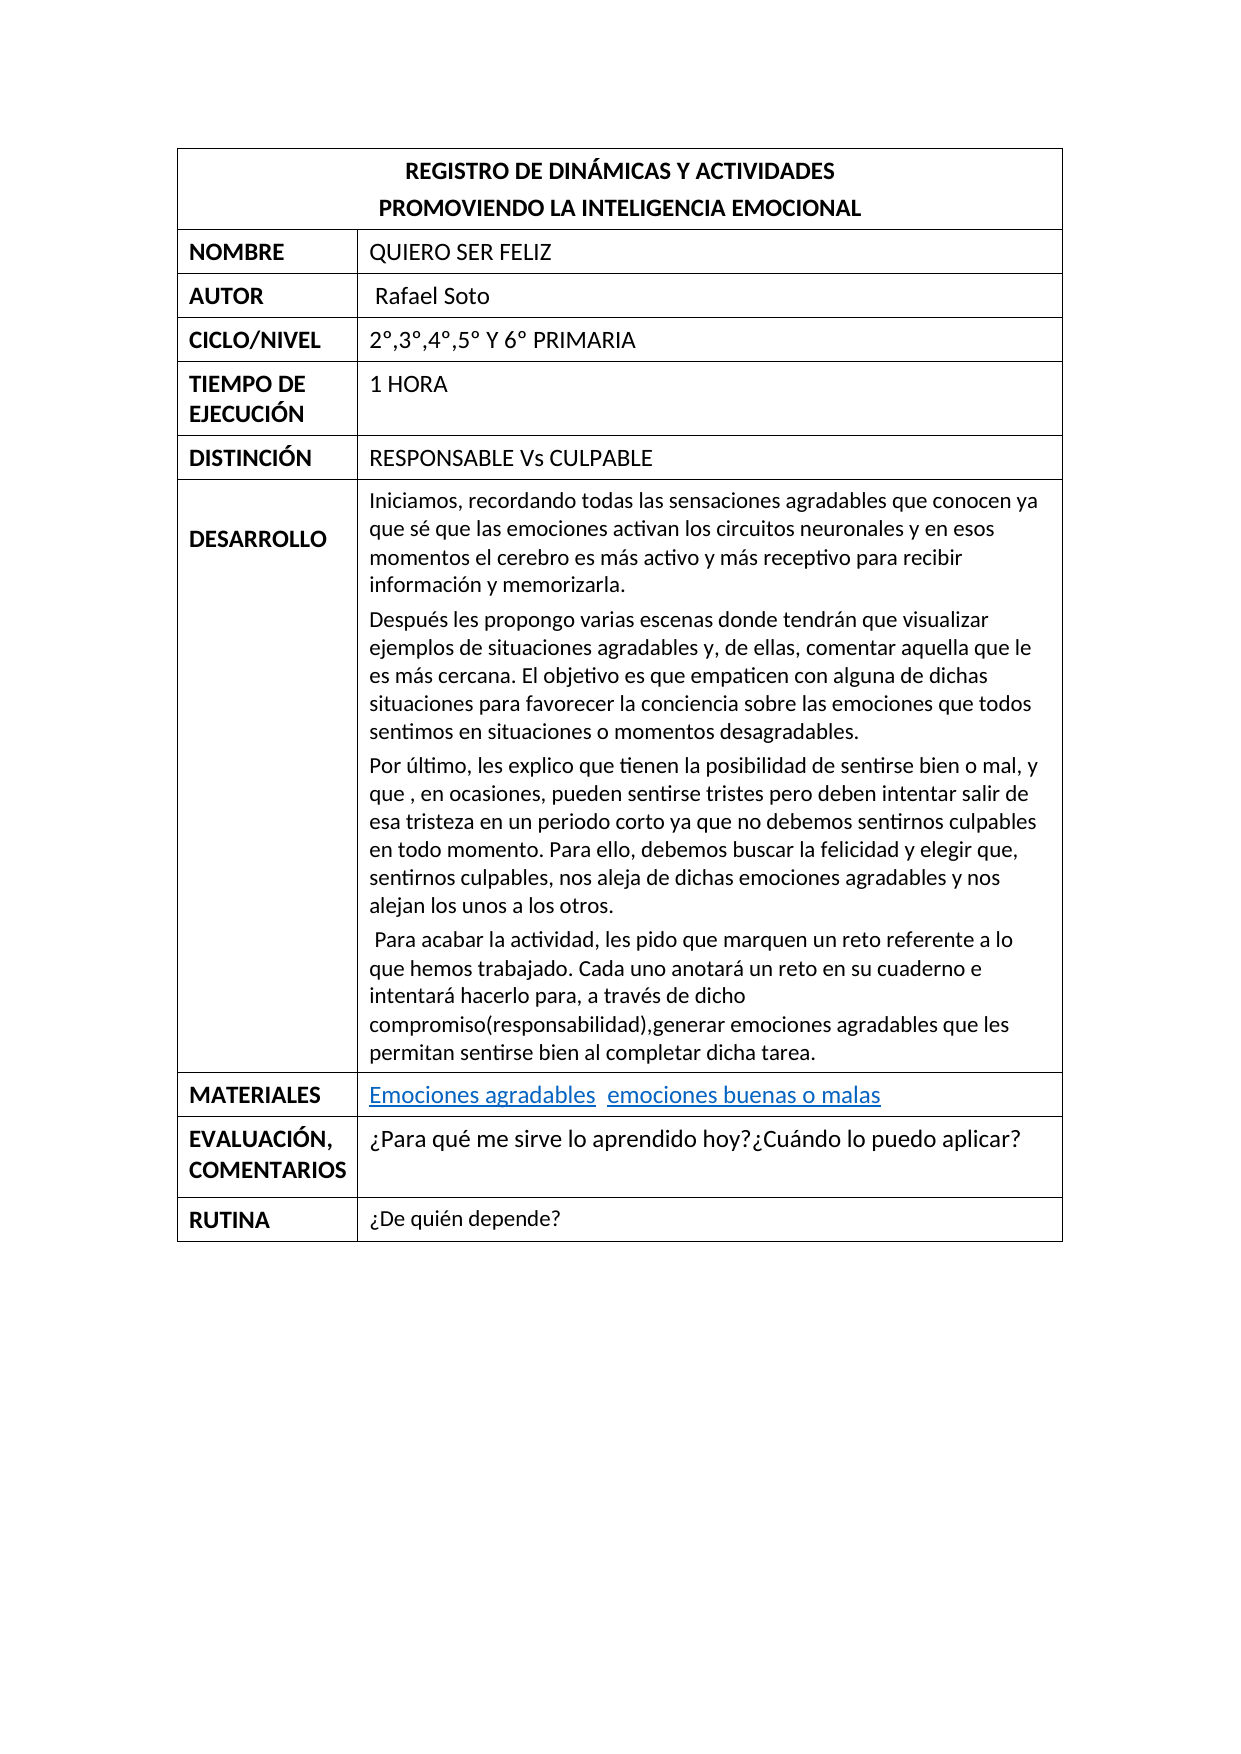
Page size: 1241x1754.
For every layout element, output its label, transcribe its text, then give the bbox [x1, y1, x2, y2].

table_cell RESPONSABLE Vs CULPABLE [358, 436, 1062, 479]
table_cell RUTINA [178, 1198, 357, 1241]
table_cell QUIERO SER FELIZ [358, 230, 1062, 272]
table_cell ¿Para qué me sirve lo aprendido hoy?¿Cuándo lo puedo aplicar? [358, 1117, 1062, 1197]
table_cell ¿De quién depende? [358, 1198, 1062, 1241]
table_cell 1 HORA [358, 362, 1062, 435]
table_header REGISTRO DE DINÁMICAS Y ACTIVIDADES PROMOVIENDO LA INTELIGENCIA EMOCIONAL [178, 149, 1062, 228]
table_cell Iniciamos, recordando todas las sensaciones agradables que conocen ya que sé que las emociones activan los circuitos neuronales y en esos momentos el cerebro es más activo y más receptivo para recibir información y memorizarla. Después les propongo varias escenas donde tendrán que visualizar ejemplos de situaciones agradables y, de ellas, comentar aquella que le es más cercana. El objetivo es que empaticen con alguna de dichas situaciones para favorecer la conciencia sobre las emociones que todos sentimos en situaciones o momentos desagradables. Por último, les explico que tienen la posibilidad de sentirse bien o mal, y que , en ocasiones, pueden sentirse tristes pero deben intentar salir de esa tristeza en un periodo corto ya que no debemos sentirnos culpables en todo momento. Para ello, debemos buscar la felicidad y elegir que, sentirnos culpables, nos aleja de dichas emociones agradables y nos alejan los unos a los otros. Para acabar la actividad, les pido que marquen un reto referente a lo que hemos trabajado. Cada uno anotará un reto en su cuaderno e intentará hacerlo para, a través de dicho compromiso(responsabilidad),generar emociones agradables que les permitan sentirse bien al completar dicha tarea. [358, 480, 1062, 1072]
table_cell DISTINCIÓN [178, 436, 357, 479]
table_cell NOMBRE [178, 230, 357, 272]
table_cell TIEMPO DE EJECUCIÓN [178, 362, 357, 435]
table_cell EVALUACIÓN, COMENTARIOS [178, 1117, 357, 1197]
table_cell CICLO/NIVEL [178, 318, 357, 361]
table_cell Rafael Soto [358, 274, 1062, 317]
table_cell DESARROLLO [178, 480, 357, 1072]
table_cell 2º,3º,4º,5º Y 6º PRIMARIA [358, 318, 1062, 361]
table_cell AUTOR [178, 274, 357, 317]
table_cell Emociones agradables emociones buenas o malas [358, 1073, 1062, 1116]
table_cell MATERIALES [178, 1073, 357, 1116]
